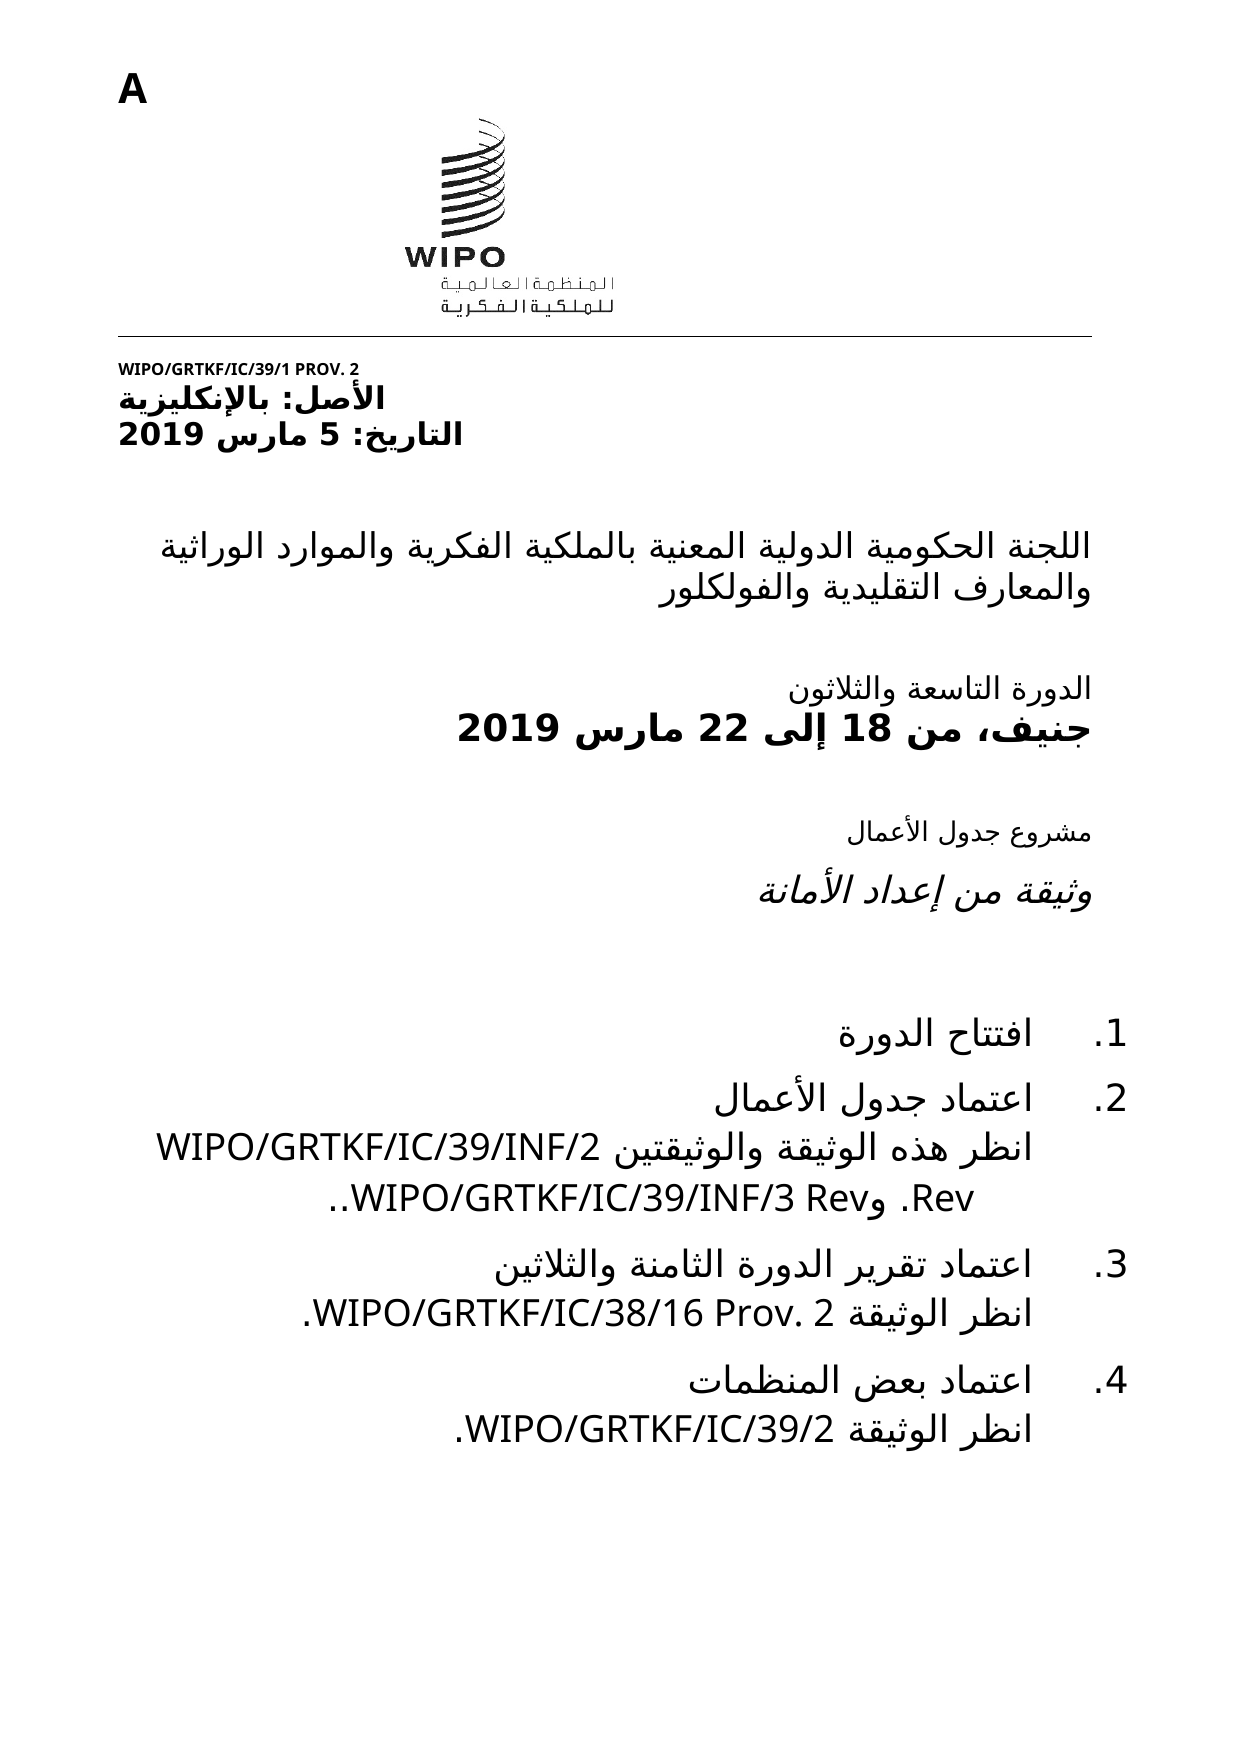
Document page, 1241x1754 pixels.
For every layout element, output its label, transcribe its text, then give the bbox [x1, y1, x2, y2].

text مشروع جدول الأعمال [118, 816, 1092, 848]
text الأصل: بالإنكليزية [118, 380, 1092, 417]
list اعتماد جدول الأعمال [118, 1077, 1092, 1120]
list افتتاح الدورة [118, 1012, 1092, 1056]
subtitle اللجنة الحكومية الدولية المعنية بالملكية الفكرية والموارد الوراثية والمعارف التقليدية والفولكلور [118, 526, 1092, 608]
text A [118, 59, 1092, 116]
text جنيف، من 18 إلى 22 مارس 2019 [118, 707, 1092, 751]
picture [402, 115, 620, 324]
text الدورة التاسعة والثلاثون [118, 671, 1092, 707]
text انظر هذه الوثيقة والوثيقتين WIPO/GRTKF/IC/39/INF/2 Rev. وWIPO/GRTKF/IC/39/INF/3 Rev.. [118, 1120, 1033, 1222]
text انظر الوثيقة WIPO/GRTKF/IC/38/16 Prov. 2. [118, 1287, 1033, 1338]
text وثيقة من إعداد الأمانة [118, 868, 1092, 912]
list اعتماد تقرير الدورة الثامنة والثلاثين [118, 1243, 1092, 1287]
text انظر الوثيقة WIPO/GRTKF/IC/39/2. [118, 1402, 1033, 1453]
text التاريخ: 5 مارس 2019 [118, 417, 1092, 453]
list اعتماد بعض المنظمات [118, 1359, 1092, 1402]
text WIPO/GRTKF/IC/39/1 PROV. 2 [118, 337, 1092, 380]
